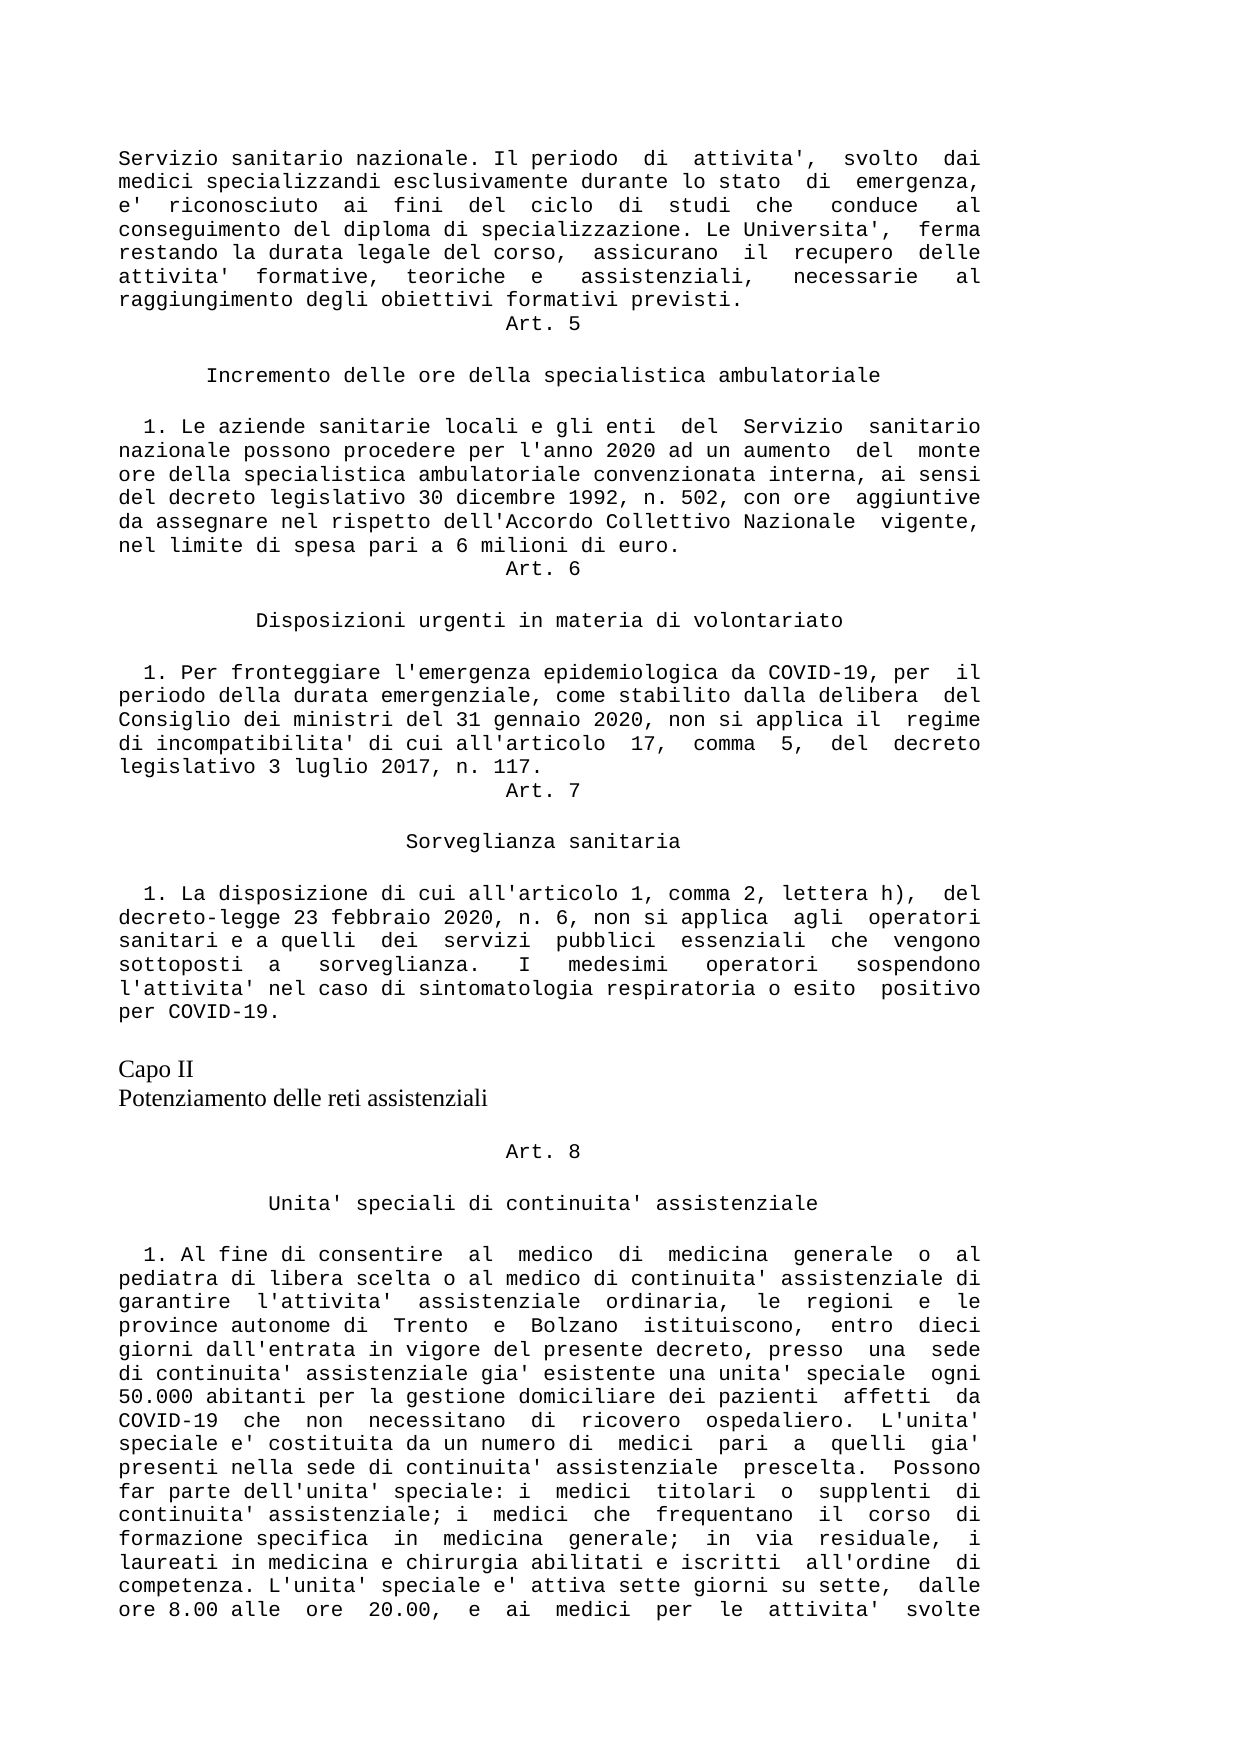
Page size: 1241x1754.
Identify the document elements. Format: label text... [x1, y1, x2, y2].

text ore della specialistica ambulatoriale convenzionata interna, ai sensi [118, 464, 1122, 487]
text formazione specifica in medicina generale; in via residuale, i [118, 1528, 1122, 1552]
text Servizio sanitario nazionale. Il periodo di attivita', svolto dai [118, 148, 1122, 171]
text 1. La disposizione di cui all'articolo 1, comma 2, lettera h), del [118, 883, 1122, 907]
text 50.000 abitanti per la gestione domiciliare dei pazienti affetti da [118, 1386, 1122, 1410]
text competenza. L'unita' speciale e' attiva sette giorni su sette, dalle [118, 1575, 1122, 1599]
text pediatra di libera scelta o al medico di continuita' assistenziale di [118, 1268, 1122, 1292]
text laureati in medicina e chirurgia abilitati e iscritti all'ordine di [118, 1552, 1122, 1575]
text e' riconosciuto ai fini del ciclo di studi che conduce al [118, 195, 1122, 218]
text Art. 8 [118, 1141, 1122, 1164]
text sanitari e a quelli dei servizi pubblici essenziali che vengono [118, 931, 1122, 954]
text Unita' speciali di continuita' assistenziale [118, 1193, 1122, 1216]
text sottoposti a sorveglianza. I medesimi operatori sospendono [118, 954, 1122, 978]
text di continuita' assistenziale gia' esistente una unita' speciale ogni [118, 1362, 1122, 1386]
text Capo II Potenziamento delle reti assistenziali [118, 1054, 1122, 1112]
text legislativo 3 luglio 2017, n. 117. [118, 756, 1122, 780]
text Art. 6 [118, 558, 1122, 582]
text medici specializzandi esclusivamente durante lo stato di emergenza, [118, 171, 1122, 195]
text 1. Al fine di consentire al medico di medicina generale o al [118, 1244, 1122, 1268]
text nazionale possono procedere per l'anno 2020 ad un aumento del monte [118, 440, 1122, 464]
text l'attivita' nel caso di sintomatologia respiratoria o esito positivo [118, 978, 1122, 1001]
text conseguimento del diploma di specializzazione. Le Universita', ferma [118, 218, 1122, 242]
text del decreto legislativo 30 dicembre 1992, n. 502, con ore aggiuntive [118, 487, 1122, 511]
text COVID-19 che non necessitano di ricovero ospedaliero. L'unita' [118, 1410, 1122, 1433]
text province autonome di Trento e Bolzano istituiscono, entro dieci [118, 1315, 1122, 1339]
text 1. Per fronteggiare l'emergenza epidemiologica da COVID-19, per il [118, 662, 1122, 685]
text di incompatibilita' di cui all'articolo 17, comma 5, del decreto [118, 733, 1122, 756]
text garantire l'attivita' assistenziale ordinaria, le regioni e le [118, 1292, 1122, 1315]
text Consiglio dei ministri del 31 gennaio 2020, non si applica il regime [118, 709, 1122, 733]
text 1. Le aziende sanitarie locali e gli enti del Servizio sanitario [118, 416, 1122, 440]
text Sorveglianza sanitaria [118, 832, 1122, 855]
text restando la durata legale del corso, assicurano il recupero delle [118, 242, 1122, 266]
text da assegnare nel rispetto dell'Accordo Collettivo Nazionale vigente, [118, 511, 1122, 535]
text far parte dell'unita' speciale: i medici titolari o supplenti di [118, 1481, 1122, 1504]
text Incremento delle ore della specialistica ambulatoriale [118, 365, 1122, 388]
text periodo della durata emergenziale, come stabilito dalla delibera del [118, 685, 1122, 709]
text Disposizioni urgenti in materia di volontariato [118, 610, 1122, 634]
text speciale e' costituita da un numero di medici pari a quelli gia' [118, 1433, 1122, 1457]
text decreto-legge 23 febbraio 2020, n. 6, non si applica agli operatori [118, 907, 1122, 931]
text per COVID-19. [118, 1001, 1122, 1025]
text ore 8.00 alle ore 20.00, e ai medici per le attivita' svolte [118, 1599, 1122, 1623]
text attivita' formative, teoriche e assistenziali, necessarie al [118, 266, 1122, 289]
text raggiungimento degli obiettivi formativi previsti. [118, 289, 1122, 313]
text giorni dall'entrata in vigore del presente decreto, presso una sede [118, 1339, 1122, 1362]
text presenti nella sede di continuita' assistenziale prescelta. Possono [118, 1457, 1122, 1481]
text nel limite di spesa pari a 6 milioni di euro. [118, 535, 1122, 558]
text continuita' assistenziale; i medici che frequentano il corso di [118, 1504, 1122, 1528]
text Art. 7 [118, 780, 1122, 803]
text Art. 5 [118, 313, 1122, 337]
